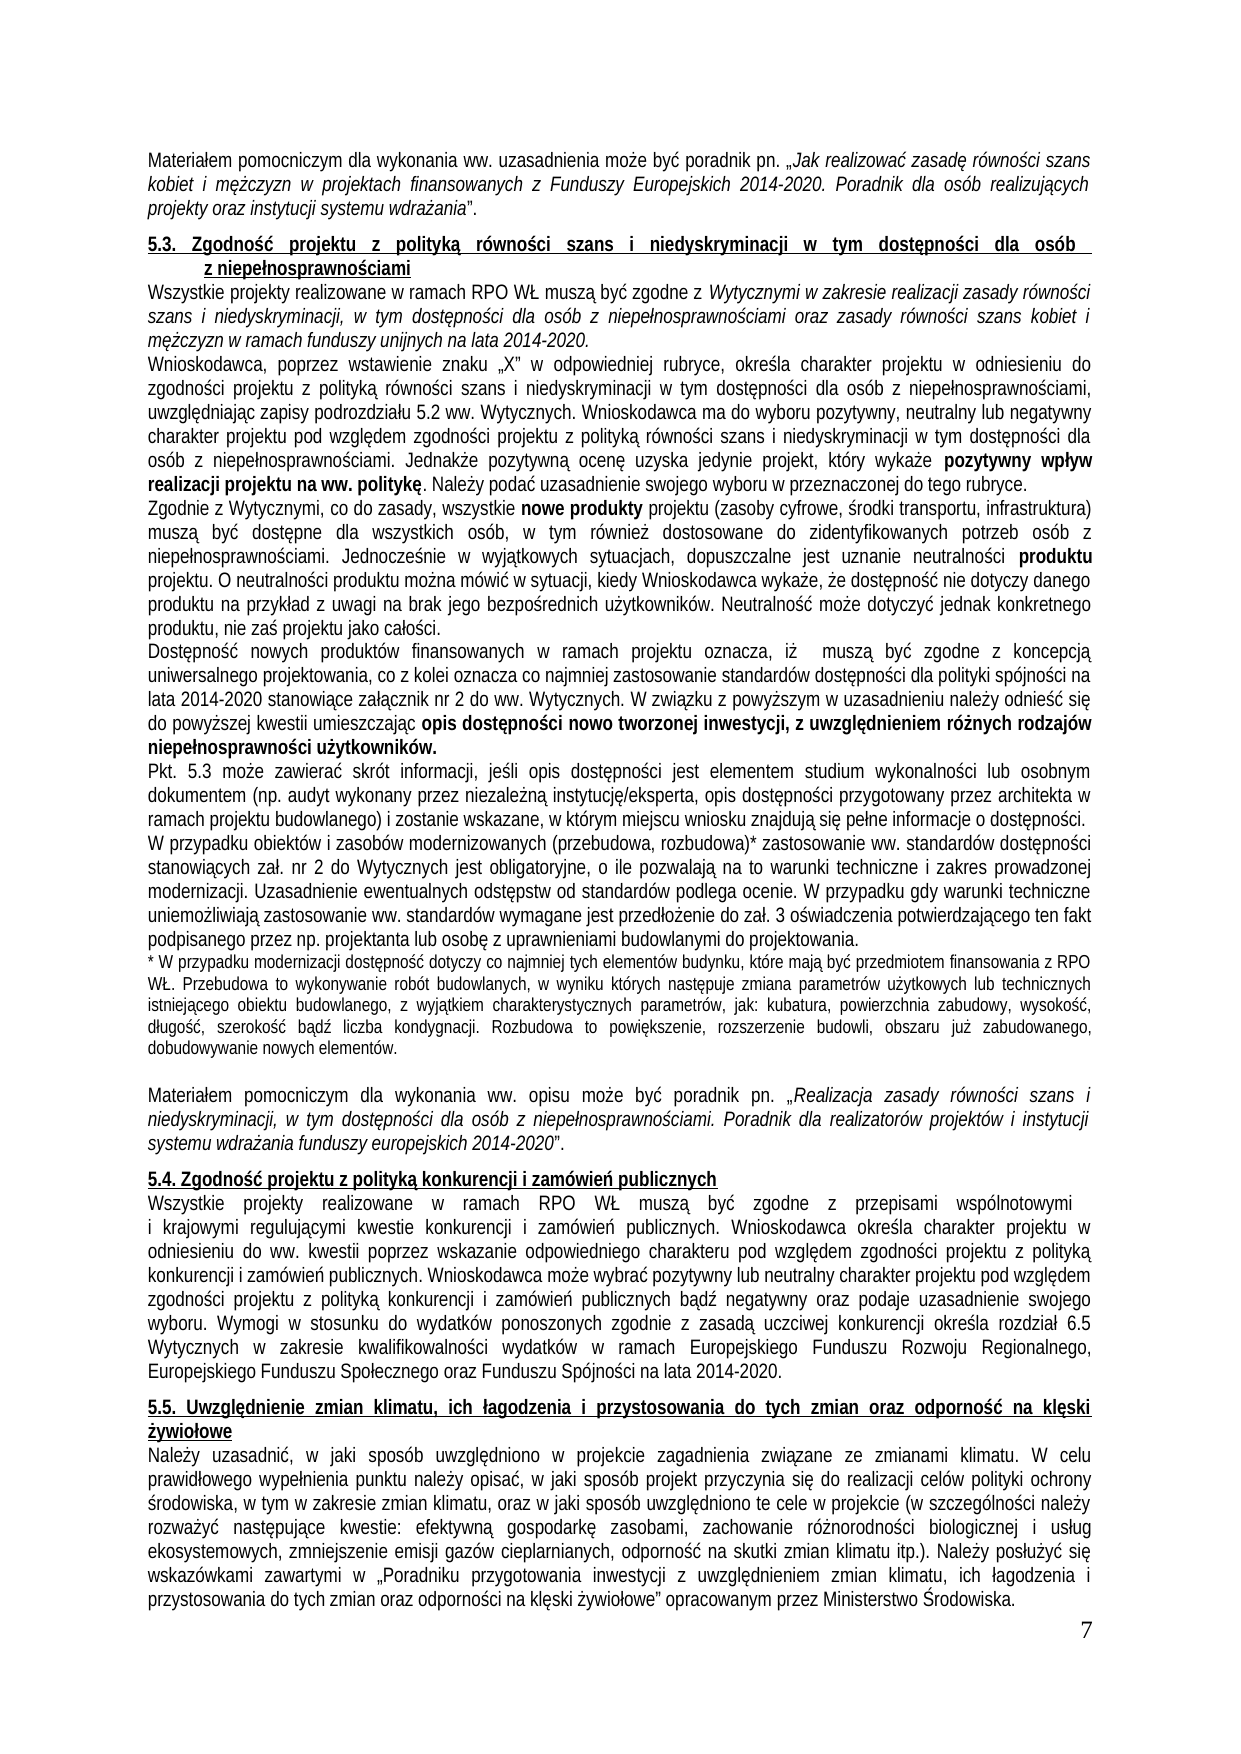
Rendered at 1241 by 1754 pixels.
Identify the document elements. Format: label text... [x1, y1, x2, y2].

text 5.5. Uwzględnienie zmian klimatu, ich łagodzenia i przystosowania do tych zmian oraz odporność na klęski żywiołowe [148, 1417, 1092, 1443]
text 5.4. Zgodność projektu z polityką konkurencji i zamówień publicznych [148, 1167, 1092, 1191]
text Zgodnie z Wytycznymi, co do zasady, wszystkie nowe produkty projektu (zasoby cyfrowe, środki transportu, infrastruktura) muszą być dostępne dla wszystkich osób, w tym również dostosowane do zidentyfikowanych potrzeb osób z niepełnosprawnościami. Jednocześnie w wyjątkowych sytuacjach, dopuszczalne jest uznanie neutralności produktu projektu. O neutralności produktu można mówić w sytuacji, kiedy Wnioskodawca wykaże, że dostępność nie dotyczy danego produktu na przykład z uwagi na brak jego bezpośrednich użytkowników. Neutralność może dotyczyć jednak konkretnego produktu, nie zaś projektu jako całości. [148, 496, 1092, 639]
text 5.5. Uwzględnienie zmian klimatu, ich łagodzenia i przystosowania do tych zmian oraz odporność na klęski żywiołowe [148, 1395, 1092, 1416]
text W przypadku obiektów i zasobów modernizowanych (przebudowa, rozbudowa)* zastosowanie ww. standardów dostępności stanowiących zał. nr 2 do Wytycznych jest obligatoryjne, o ile pozwalają na to warunki techniczne i zakres prowadzonej modernizacji. Uzasadnienie ewentualnych odstępstw od standardów podlega ocenie. W przypadku gdy warunki techniczne uniemożliwiają zastosowanie ww. standardów wymagane jest przedłożenie do zał. 3 oświadczenia potwierdzającego ten fakt podpisanego przez np. projektanta lub osobę z uprawnieniami budowlanymi do projektowania. [148, 831, 1092, 951]
text 5.3. Zgodność projektu z polityką równości szans i niedyskryminacji w tym dostępności dla osób z niepełnosprawnościami [148, 232, 1092, 253]
text Dostępność nowych produktów finansowanych w ramach projektu oznacza, iż muszą być zgodne z koncepcją uniwersalnego projektowania, co z kolei oznacza co najmniej zastosowanie standardów dostępności dla polityki spójności na lata 2014-2020 stanowiące załącznik nr 2 do ww. Wytycznych. W związku z powyższym w uzasadnieniu należy odnieść się do powyższej kwestii umieszczając opis dostępności nowo tworzonej inwestycji, z uwzględnieniem różnych rodzajów niepełnosprawności użytkowników. [148, 639, 1092, 759]
text Materiałem pomocniczym dla wykonania ww. uzasadnienia może być poradnik pn. „Jak realizować zasadę równości szans kobiet i mężczyzn w projektach finansowanych z Funduszy Europejskich 2014-2020. Poradnik dla osób realizujących projekty oraz instytucji systemu wdrażania”. [148, 148, 1092, 219]
text 5.3. Zgodność projektu z polityką równości szans i niedyskryminacji w tym dostępności dla osób z niepełnosprawnościami [148, 254, 1092, 280]
text Pkt. 5.3 może zawierać skrót informacji, jeśli opis dostępności jest elementem studium wykonalności lub osobnym dokumentem (np. audyt wykonany przez niezależną instytucję/eksperta, opis dostępności przygotowany przez architekta w ramach projektu budowlanego) i zostanie wskazane, w którym miejscu wniosku znajdują się pełne informacje o dostępności. [148, 759, 1092, 831]
text Wnioskodawca, poprzez wstawienie znaku „X” w odpowiedniej rubryce, określa charakter projektu w odniesieniu do zgodności projektu z polityką równości szans i niedyskryminacji w tym dostępności dla osób z niepełnosprawnościami, uwzględniając zapisy podrozdziału 5.2 ww. Wytycznych. Wnioskodawca ma do wyboru pozytywny, neutralny lub negatywny charakter projektu pod względem zgodności projektu z polityką równości szans i niedyskryminacji w tym dostępności dla osób z niepełnosprawnościami. Jednakże pozytywną ocenę uzyska jedynie projekt, który wykaże pozytywny wpływ realizacji projektu na ww. politykę. Należy podać uzasadnienie swojego wyboru w przeznaczonej do tego rubryce. [148, 352, 1092, 496]
text Wszystkie projekty realizowane w ramach RPO WŁ muszą być zgodne z przepisami wspólnotowymi i krajowymi regulującymi kwestie konkurencji i zamówień publicznych. Wnioskodawca określa charakter projektu w odniesieniu do ww. kwestii poprzez wskazanie odpowiedniego charakteru pod względem zgodności projektu z polityką konkurencji i zamówień publicznych. Wnioskodawca może wybrać pozytywny lub neutralny charakter projektu pod względem zgodności projektu z polityką konkurencji i zamówień publicznych bądź negatywny oraz podaje uzasadnienie swojego wyboru. Wymogi w stosunku do wydatków ponoszonych zgodnie z zasadą uczciwej konkurencji określa rozdział 6.5 Wytycznych w zakresie kwalifikowalności wydatków w ramach Europejskiego Funduszu Rozwoju Regionalnego, Europejskiego Funduszu Społecznego oraz Funduszu Spójności na lata 2014-2020. [148, 1191, 1092, 1383]
text Materiałem pomocniczym dla wykonania ww. opisu może być poradnik pn. „Realizacja zasady równości szans i niedyskryminacji, w tym dostępności dla osób z niepełnosprawnościami. Poradnik dla realizatorów projektów i instytucji systemu wdrażania funduszy europejskich 2014-2020”. [148, 1083, 1092, 1154]
text Wszystkie projekty realizowane w ramach RPO WŁ muszą być zgodne z Wytycznymi w zakresie realizacji zasady równości szans i niedyskryminacji, w tym dostępności dla osób z niepełnosprawnościami oraz zasady równości szans kobiet i mężczyzn w ramach funduszy unijnych na lata 2014-2020. [148, 280, 1092, 352]
text Należy uzasadnić, w jaki sposób uwzględniono w projekcie zagadnienia związane ze zmianami klimatu. W celu prawidłowego wypełnienia punktu należy opisać, w jaki sposób projekt przyczynia się do realizacji celów polityki ochrony środowiska, w tym w zakresie zmian klimatu, oraz w jaki sposób uwzględniono te cele w projekcie (w szczególności należy rozważyć następujące kwestie: efektywną gospodarkę zasobami, zachowanie różnorodności biologicznej i usług ekosystemowych, zmniejszenie emisji gazów cieplarnianych, odporność na skutki zmian klimatu itp.). Należy posłużyć się wskazówkami zawartymi w „Poradniku przygotowania inwestycji z uwzględnieniem zmian klimatu, ich łagodzenia i przystosowania do tych zmian oraz odporności na klęski żywiołowe” opracowanym przez Ministerstwo Środowiska. [148, 1443, 1092, 1611]
text * W przypadku modernizacji dostępność dotyczy co najmniej tych elementów budynku, które mają być przedmiotem finansowania z RPO WŁ. Przebudowa to wykonywanie robót budowlanych, w wyniku których następuje zmiana parametrów użytkowych lub technicznych istniejącego obiektu budowlanego, z wyjątkiem charakterystycznych parametrów, jak: kubatura, powierzchnia zabudowy, wysokość, długość, szerokość bądź liczba kondygnacji. Rozbudowa to powiększenie, rozszerzenie budowli, obszaru już zabudowanego, dobudowywanie nowych elementów. [148, 951, 1092, 1059]
